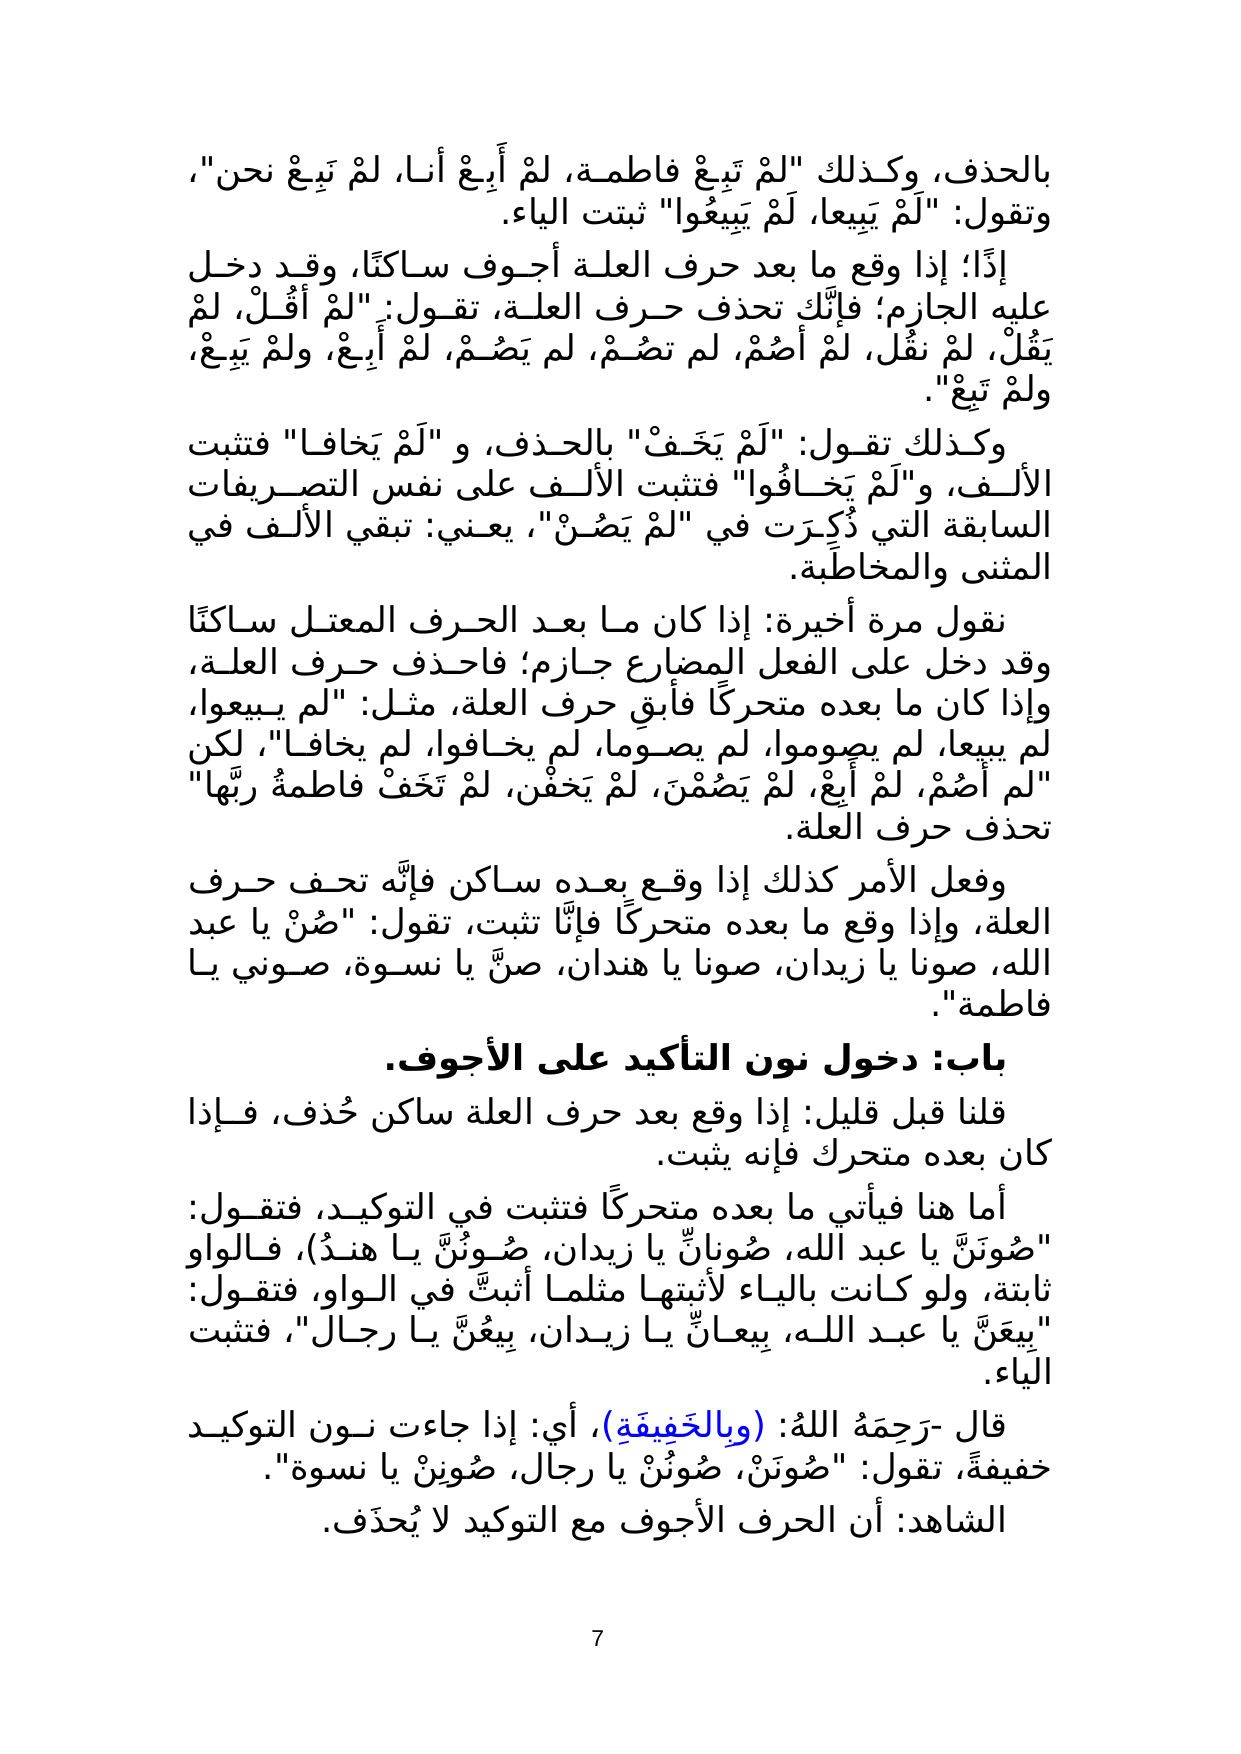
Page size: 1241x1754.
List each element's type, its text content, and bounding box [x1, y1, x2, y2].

text الشاهد: أن الحرف الأجوف مع التوكيد لا يُحذَف. [187, 1500, 1053, 1541]
text باب: دخول نون التأكيد على الأجوف. [187, 1037, 1053, 1079]
text وفعل الأمر كذلك إذا وقع بعده ساكن فإنَّه تحف حرف العلة، وإذا وقع ما بعده متحركًا فإنَّا تثبت، تقول: "صُنْ يا عبد الله، صونا يا زيدان، صونا يا هندان، صنَّ يا نسوة، صوني يا فاطمة". [187, 860, 1053, 1025]
text قال -رَحِمَهُ اللهُ: (وبِالخَفِيفَةِ)، أي: إذا جاءت نون التوكيد خفيفةً، تقول: "صُونَنْ، صُونُنْ يا رجال، صُونِنْ يا نسوة". [187, 1405, 1053, 1487]
text أما هنا فيأتي ما بعده متحركًا فتثبت في التوكيد، فتقول: "صُونَنَّ يا عبد الله، صُونانِّ يا زيدان، صُونُنَّ يا هندُ)، فالواو ثابتة، ولو كانت بالياء لأثبتها مثلما أثبتَّ في الواو، فتقول: "بِيعَنَّ يا عبد الله، بِيعانِّ يا زيدان، بِيعُنَّ يا رجال"، فتثبت الياء. [187, 1186, 1053, 1392]
text قلنا قبل قليل: إذا وقع بعد حرف العلة ساكن حُذف، فإذا كان بعده متحرك فإنه يثبت. [187, 1091, 1053, 1174]
text وكذلك تقول: "لَمْ يَخَفْ" بالحذف، و "لَمْ يَخافا" فتثبت الألف، و"لَمْ يَخافُوا" فتثبت الألف على نفس التصريفات السابقة التي ذُكِرَت في "لمْ يَصُنْ"، يعني: تبقي الألف في المثنى والمخاطَبة. [187, 422, 1053, 587]
text نقول مرة أخيرة: إذا كان ما بعد الحرف المعتل ساكنًا وقد دخل على الفعل المضارع جازم؛ فاحذف حرف العلة، وإذا كان ما بعده متحركًا فأبقِ حرف العلة، مثل: "لم يبيعوا، لم يبيعا، لم يصوموا، لم يصوما، لم يخافوا، لم يخافا"، لكن "لم أصُمْ، لمْ أَبِعْ، لمْ يَصُمْنَ، لمْ يَخفْن، لمْ تَخَفْ فاطمةُ ربَّها" تحذف حرف العلة. [187, 600, 1053, 847]
text إذًا؛ إذا وقع ما بعد حرف العلة أجوف ساكنًا، وقد دخل عليه الجازم؛ فإنَّك تحذف حرف العلة، تقول: "لمْ أقُلْ، لمْ يَقُلْ، لمْ نقُل، لمْ أصُمْ، لم تصُمْ، لم يَصُمْ، لمْ أَبِعْ، ولمْ يَبِعْ، ولمْ تَبِعْ". [187, 245, 1053, 410]
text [187, 150, 1053, 232]
